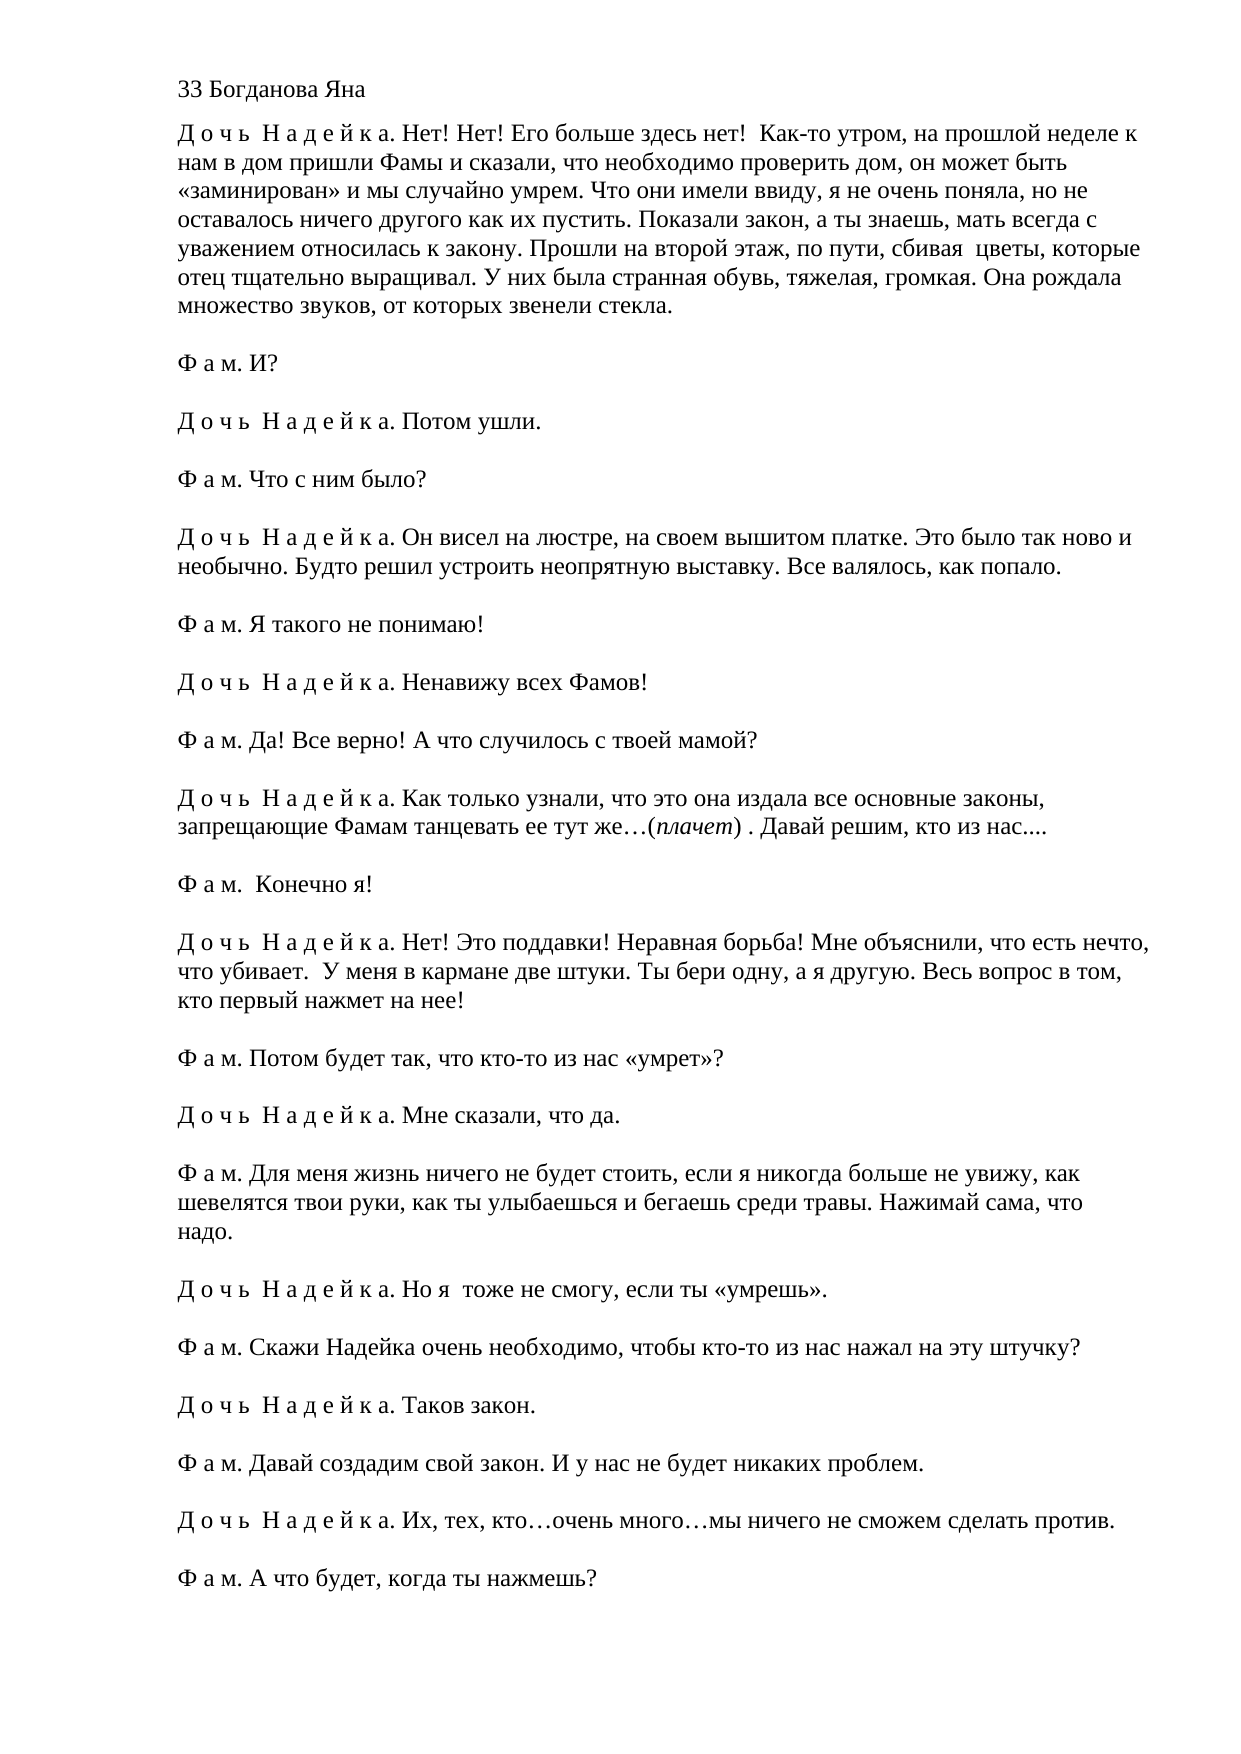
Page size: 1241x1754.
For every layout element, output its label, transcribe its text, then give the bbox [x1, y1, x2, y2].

text Д о ч ь Н а д е й к а. Но я тоже не смогу, если ты «умрешь». [177, 1274, 1152, 1303]
text Ф а м. А что будет, когда ты нажмешь? [177, 1563, 1152, 1592]
text Ф а м. Конечно я! [177, 869, 1152, 898]
text Ф а м. Для меня жизнь ничего не будет стоить, если я никогда больше не увижу, как шевелятся твои руки, как ты улыбаешься и бегаешь среди травы. Нажимай сама, что надо. [177, 1158, 1152, 1245]
text Ф а м. Скажи Надейка очень необходимо, чтобы кто-то из нас нажал на эту штучку? [177, 1332, 1152, 1361]
text Д о ч ь Н а д е й к а. Мне сказали, что да. [177, 1101, 1152, 1129]
text Д о ч ь Н а д е й к а. Таков закон. [177, 1390, 1152, 1418]
text Ф а м. Да! Все верно! А что случилось с твоей мамой? [177, 725, 1152, 753]
text Д о ч ь Н а д е й к а. Он висел на люстре, на своем вышитом платке. Это было так ново и необычно. Будто решил устроить неопрятную выставку. Все валялось, как попало. [177, 522, 1152, 580]
text Д о ч ь Н а д е й к а. Потом ушли. [177, 406, 1152, 435]
text Д о ч ь Н а д е й к а. Их, тех, кто…очень много…мы ничего не сможем сделать против. [177, 1506, 1152, 1534]
text Д о ч ь Н а д е й к а. Нет! Нет! Его больше здесь нет! Как-то утром, на прошлой неделе к нам в дом пришли Фамы и сказали, что необходимо проверить дом, он может быть «заминирован» и мы случайно умрем. Что они имели ввиду, я не очень поняла, но не оставалось ничего другого как их пустить. Показали закон, а ты знаешь, мать всегда с уважением относилась к закону. Прошли на второй этаж, по пути, сбивая цветы, которые отец тщательно выращивал. У них была странная обувь, тяжелая, громкая. Она рождала множество звуков, от которых звенели стекла. [177, 118, 1152, 319]
text Д о ч ь Н а д е й к а. Нет! Это поддавки! Неравная борьба! Мне объяснили, что есть нечто, что убивает. У меня в кармане две штуки. Ты бери одну, а я другую. Весь вопрос в том, кто первый нажмет на нее! [177, 927, 1152, 1013]
text Ф а м. И? [177, 348, 1152, 377]
text Ф а м. Давай создадим свой закон. И у нас не будет никаких проблем. [177, 1448, 1152, 1476]
text Ф а м. Что с ним было? [177, 464, 1152, 493]
text Ф а м. Потом будет так, что кто-то из нас «умрет»? [177, 1043, 1152, 1071]
text Ф а м. Я такого не понимаю! [177, 609, 1152, 638]
text Д о ч ь Н а д е й к а. Ненавижу всех Фамов! [177, 667, 1152, 696]
text Д о ч ь Н а д е й к а. Как только узнали, что это она издала все основные законы, запрещающие Фамам танцевать ее тут же…(плачет) . Давай решим, кто из нас.... [177, 783, 1152, 840]
